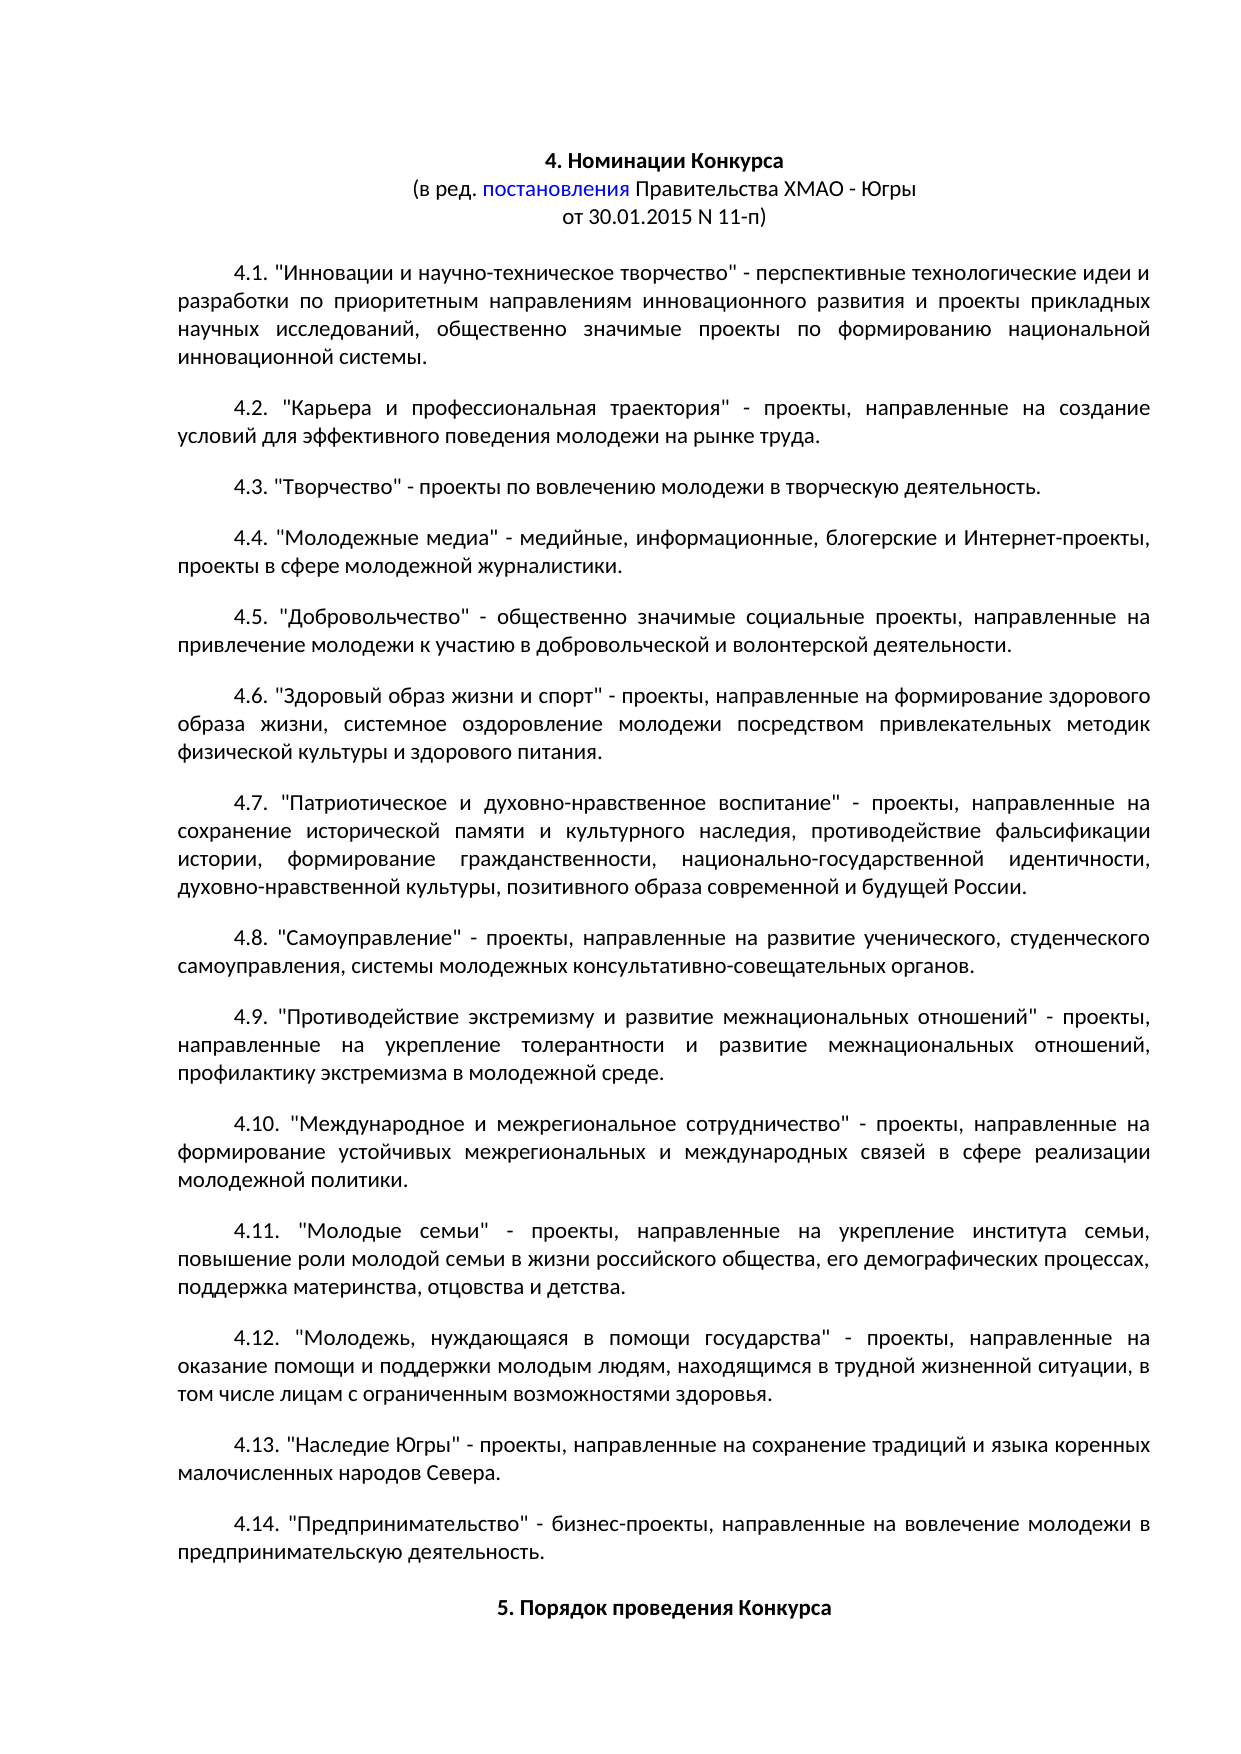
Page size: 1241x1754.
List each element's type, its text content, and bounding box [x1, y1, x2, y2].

text 4.7. "Патриотическое и духовно-нравственное воспитание" - проекты, направленные на сохранение исторической памяти и культурного наследия, противодействие фальсификации истории, формирование гражданственности, национально-государственной идентичности, духовно-нравственной культуры, позитивного образа современной и будущей России. [177, 788, 1152, 900]
text (в ред. постановления Правительства ХМАО - Югры [177, 174, 1152, 202]
text 4.6. "Здоровый образ жизни и спорт" - проекты, направленные на формирование здорового образа жизни, системное оздоровление молодежи посредством привлекательных методик физической культуры и здорового питания. [177, 681, 1152, 765]
text 4.4. "Молодежные медиа" - медийные, информационные, блогерские и Интернет-проекты, проекты в сфере молодежной журналистики. [177, 523, 1152, 579]
text от 30.01.2015 N 11-п) [177, 202, 1152, 230]
title 4. Номинации Конкурса [177, 146, 1152, 174]
text 4.10. "Международное и межрегиональное сотрудничество" - проекты, направленные на формирование устойчивых межрегиональных и международных связей в сфере реализации молодежной политики. [177, 1109, 1152, 1193]
text 4.11. "Молодые семьи" - проекты, направленные на укрепление института семьи, повышение роли молодой семьи в жизни российского общества, его демографических процессах, поддержка материнства, отцовства и детства. [177, 1216, 1152, 1300]
text 4.8. "Самоуправление" - проекты, направленные на развитие ученического, студенческого самоуправления, системы молодежных консультативно-совещательных органов. [177, 923, 1152, 979]
text 4.2. "Карьера и профессиональная траектория" - проекты, направленные на создание условий для эффективного поведения молодежи на рынке труда. [177, 393, 1152, 449]
title 5. Порядок проведения Конкурса [177, 1593, 1152, 1621]
text 4.5. "Добровольчество" - общественно значимые социальные проекты, направленные на привлечение молодежи к участию в добровольческой и волонтерской деятельности. [177, 602, 1152, 658]
text 4.13. "Наследие Югры" - проекты, направленные на сохранение традиций и языка коренных малочисленных народов Севера. [177, 1430, 1152, 1486]
text 4.9. "Противодействие экстремизму и развитие межнациональных отношений" - проекты, направленные на укрепление толерантности и развитие межнациональных отношений, профилактику экстремизма в молодежной среде. [177, 1002, 1152, 1086]
text 4.14. "Предпринимательство" - бизнес-проекты, направленные на вовлечение молодежи в предпринимательскую деятельность. [177, 1509, 1152, 1565]
text 4.12. "Молодежь, нуждающаяся в помощи государства" - проекты, направленные на оказание помощи и поддержки молодым людям, находящимся в трудной жизненной ситуации, в том числе лицам с ограниченным возможностями здоровья. [177, 1323, 1152, 1407]
text 4.1. "Инновации и научно-техническое творчество" - перспективные технологические идеи и разработки по приоритетным направлениям инновационного развития и проекты прикладных научных исследований, общественно значимые проекты по формированию национальной инновационной системы. [177, 258, 1152, 370]
text 4.3. "Творчество" - проекты по вовлечению молодежи в творческую деятельность. [177, 472, 1152, 500]
